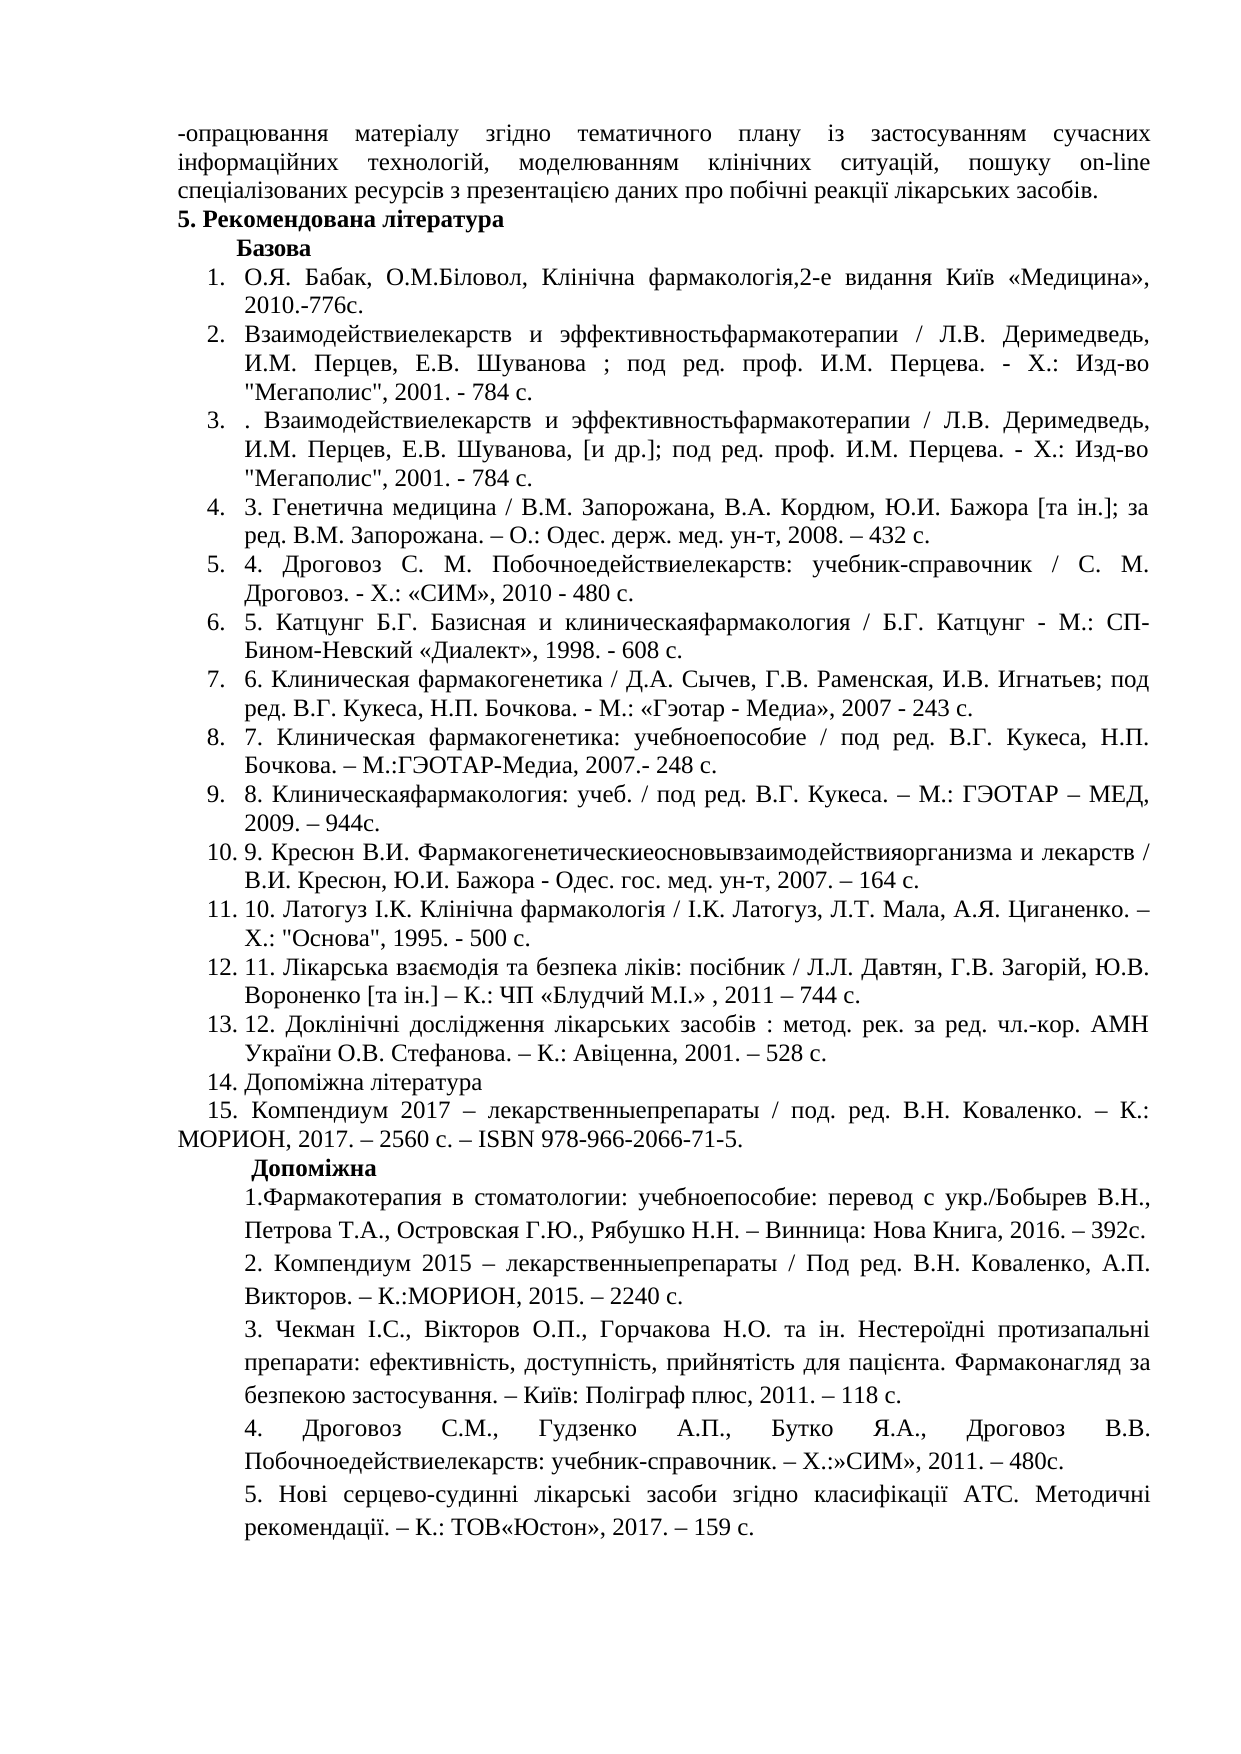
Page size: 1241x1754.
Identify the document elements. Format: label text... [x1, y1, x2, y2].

list 12. Доклінічні дослідження лікарських засобів : метод. рек. за ред. чл.-кор. АМН України О.В. Стефанова. – К.: Авіценна, 2001. – 528 с. [207, 1009, 1151, 1067]
list 2. Компендиум 2015 – лекарственныепрепараты / Под ред. В.Н. Коваленко, А.П. Викторов. – К.:МОРИОН, 2015. – 2240 с. [244, 1248, 1152, 1310]
list . Взаимодействиелекарств и эффективностьфармакотерапии / Л.В. Деримедведь, И.М. Перцев, Е.В. Шуванова, [и др.]; под ред. проф. И.М. Перцева. - Х.: Изд-во "Мегаполис", 2001. - 784 с. [207, 406, 1151, 492]
text Допоміжна [177, 1153, 1152, 1182]
list 9. Кресюн В.И. Фармакогенетическиеосновывзаимодействияорганизма и лекарств / В.И. Кресюн, Ю.И. Бажора - Одес. гос. мед. ун-т, 2007. – 164 с. [207, 837, 1151, 894]
list 3. Чекман І.С., Вікторов О.П., Горчакова Н.О. та ін. Нестероїдні протизапальні препарати: ефективність, доступність, прийнятість для пацієнта. Фармаконагляд за безпекою застосування. – Київ: Поліграф плюс, 2011. – 118 с. [244, 1314, 1152, 1409]
list Допоміжна література [207, 1067, 1151, 1096]
list 5. Нові серцево-судинні лікарські засоби згідно класифікації АТС. Методичні рекомендації. – К.: ТОВ«Юстон», 2017. – 159 с. [244, 1479, 1152, 1541]
list 6. Клиническая фармакогенетика / Д.А. Сычев, Г.В. Раменская, И.В. Игнатьев; под ред. В.Г. Кукеса, Н.П. Бочкова. - М.: «Гэотар - Медиа», 2007 - 243 с. [207, 664, 1151, 722]
list 8. Клиническаяфармакология: учеб. / под ред. В.Г. Кукеса. – М.: ГЭОТАР – МЕД, 2009. – 944с. [207, 779, 1151, 837]
list 7. Клиническая фармакогенетика: учебноепособие / под ред. В.Г. Кукеса, Н.П. Бочкова. – М.:ГЭОТАР-Медиа, 2007.- 248 с. [207, 722, 1151, 779]
list 1.Фармакотерапия в стоматологии: учебноепособие: перевод с укр./Бобырев В.Н., Петрова Т.А., Островская Г.Ю., Рябушко Н.Н. – Винница: Нова Книга, 2016. – 392с. [244, 1182, 1152, 1244]
text Базова [177, 233, 1152, 262]
list 3. Генетична медицина / В.М. Запорожана, В.А. Кордюм, Ю.И. Бажора [та ін.]; за ред. В.М. Запорожана. – О.: Одес. держ. мед. ун-т, 2008. – 432 с. [207, 492, 1151, 549]
list 5. Катцунг Б.Г. Базисная и клиническаяфармакология / Б.Г. Катцунг - М.: СП-Бином-Невский «Диалект», 1998. - 608 с. [207, 607, 1151, 664]
list 4. Дроговоз С.М., Гудзенко А.П., Бутко Я.А., Дроговоз В.В. Побочноедействиелекарств: учебник-справочник. – Х.:»СИМ», 2011. – 480с. [244, 1413, 1152, 1475]
list 11. Лікарська взаємодія та безпека ліків: посібник / Л.Л. Давтян, Г.В. Загорій, Ю.В. Вороненко [та ін.] – К.: ЧП «Блудчий М.І.» , 2011 – 744 с. [207, 952, 1151, 1009]
list О.Я. Бабак, О.М.Біловол, Клінічна фармакологія,2-е видання Київ «Медицина», 2010.-776с. [207, 262, 1151, 319]
list Взаимодействиелекарств и эффективностьфармакотерапии / Л.В. Деримедведь, И.М. Перцев, Е.В. Шуванова ; под ред. проф. И.М. Перцева. - Х.: Изд-во "Мегаполис", 2001. - 784 с. [207, 319, 1151, 406]
list 10. Латогуз І.К. Клінічна фармакологія / І.К. Латогуз, Л.Т. Мала, А.Я. Циганенко. – Х.: "Основа", 1995. - 500 с. [207, 894, 1151, 952]
list Компендиум 2017 – лекарственныепрепараты / под. ред. В.Н. Коваленко. – К.: МОРИОН, 2017. – 2560 с. – ISBN 978-966-2066-71-5. [177, 1096, 1151, 1153]
text -опрацювання матеріалу згідно тематичного плану із застосуванням сучасних інформаційних технологій, моделюванням клінічних ситуацій, пошуку on-line спеціалізованих ресурсів з презентацією даних про побічні реакції лікарських засобів. [177, 118, 1152, 204]
list 4. Дроговоз С. М. Побочноедействиелекарств: учебник-справочник / С. М. Дроговоз. - Х.: «СИМ», 2010 - 480 с. [207, 549, 1151, 607]
text 5. Рекомендована література [177, 204, 1152, 233]
